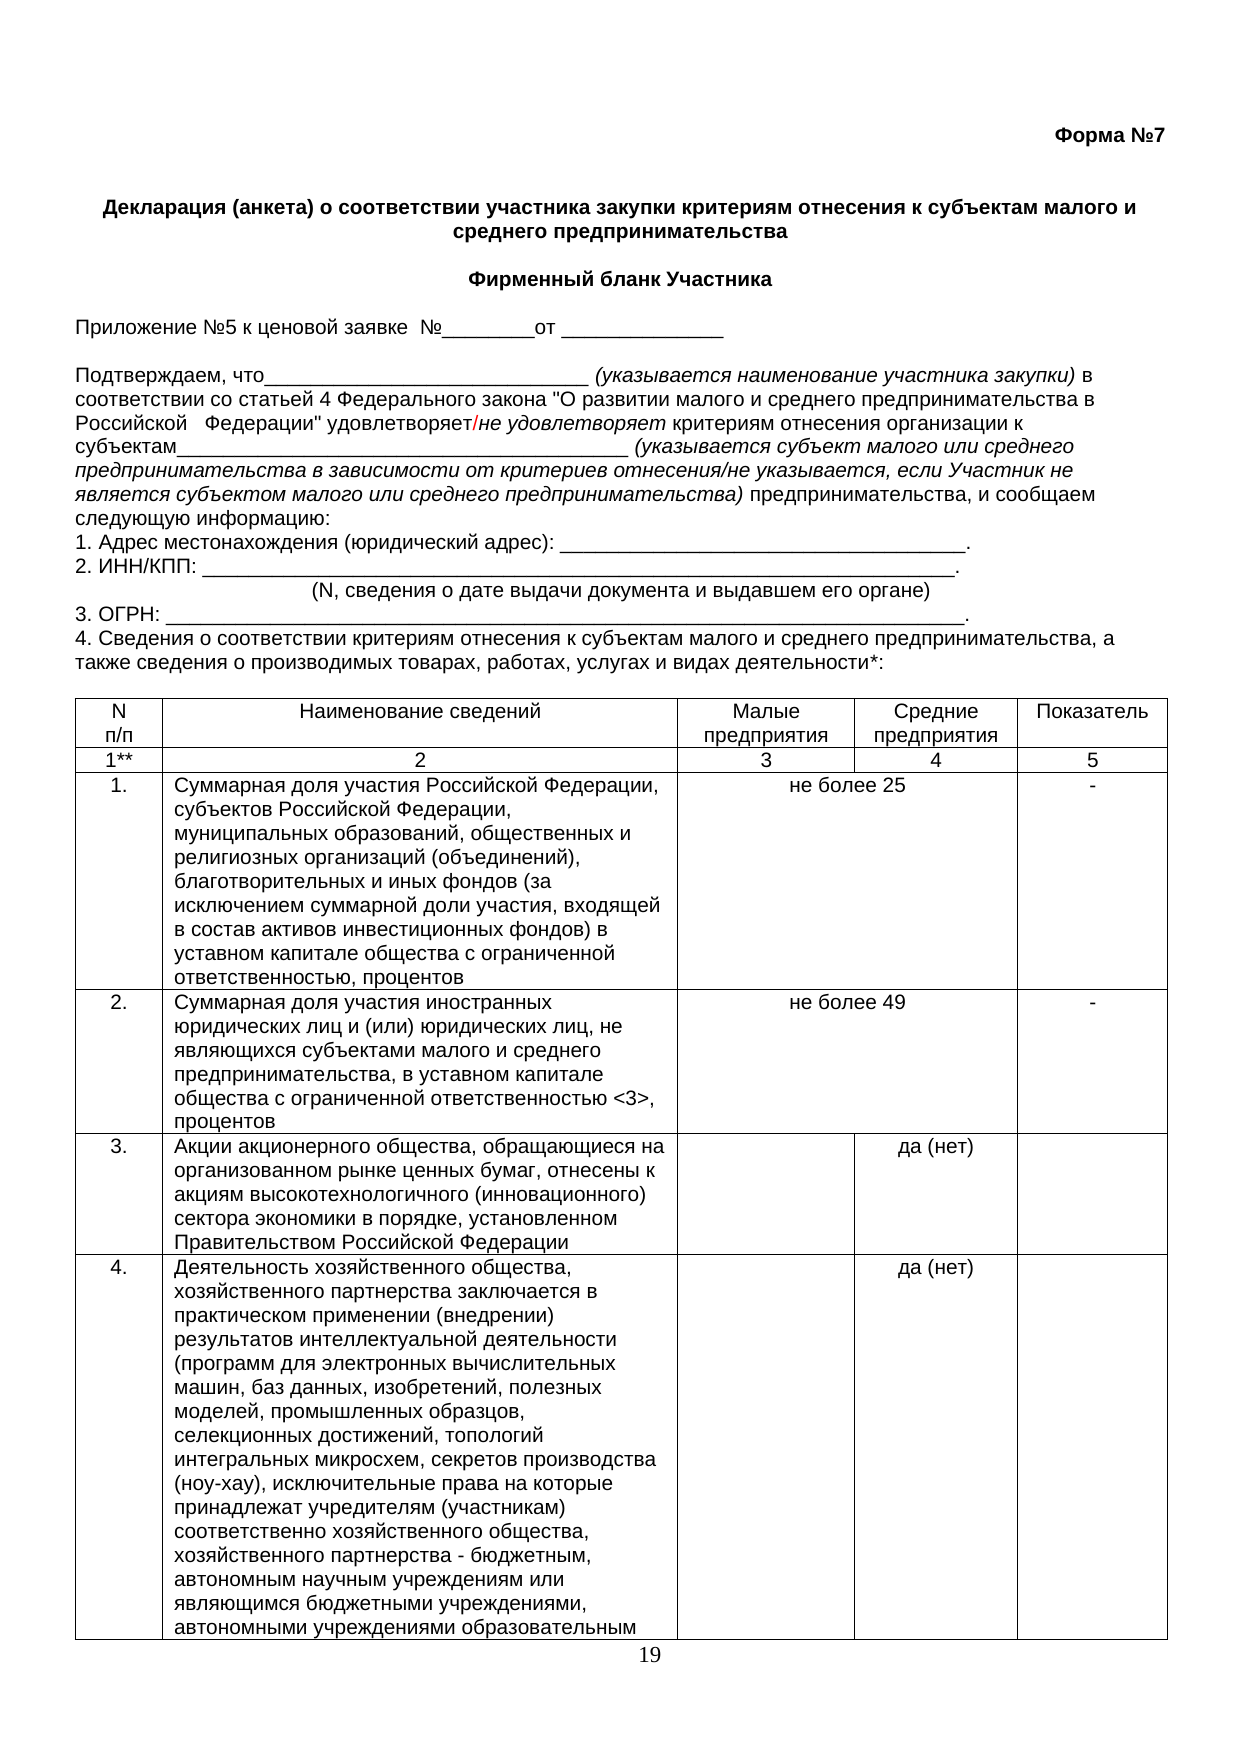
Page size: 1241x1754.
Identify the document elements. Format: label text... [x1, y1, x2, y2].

table_cell да (нет) [855, 1255, 1017, 1638]
table_cell 3 [678, 748, 854, 772]
table_cell не более 25 [678, 773, 1017, 988]
table_cell - [1018, 773, 1167, 988]
table_cell [678, 1134, 854, 1254]
text Подтверждаем, что____________________________ (указывается наименование участника закупки) в соответствии со статьей 4 Федерального закона "О развитии малого и среднего предпринимательства в Российской Федерации" удовлетворяет/не удовлетворяет критериям отнесения организации к субъектам_______________________________________ (указывается субъект малого или среднего предпринимательства в зависимости от критериев отнесения/не указывается, если Участник не является субъектом малого или среднего предпринимательства) предпринимательства, и сообщаем следующую информацию: [75, 362, 1165, 530]
table_cell 3. [76, 1134, 162, 1254]
table_cell не более 49 [678, 990, 1017, 1133]
text 2. ИНН/КПП: _________________________________________________________________. [75, 554, 1165, 578]
text Приложение №5 к ценовой заявке №________от ______________ [75, 314, 1165, 338]
text 4. Сведения о соответствии критериям отнесения к субъектам малого и среднего предпринимательства, а также сведения о производимых товарах, работах, услугах и видах деятельности*: [75, 626, 1165, 674]
table_header Наименование сведений [163, 699, 677, 747]
table_cell 2. [76, 990, 162, 1133]
text 3. ОГРН: _____________________________________________________________________. [75, 602, 1165, 626]
table_cell 1** [76, 748, 162, 772]
table_cell [678, 1255, 854, 1638]
text Фирменный бланк Участника [75, 267, 1165, 291]
table_cell да (нет) [855, 1134, 1017, 1254]
text Форма №7 [75, 123, 1165, 147]
table_header Средние предприятия [855, 699, 1017, 747]
table_cell [1018, 1134, 1167, 1254]
table_cell Суммарная доля участия Российской Федерации, субъектов Российской Федерации, муниципальных образований, общественных и религиозных организаций (объединений), благотворительных и иных фондов (за исключением суммарной доли участия, входящей в состав активов инвестиционных фондов) в уставном капитале общества с ограниченной ответственностью, процентов [163, 773, 677, 988]
table_cell Акции акционерного общества, обращающиеся на организованном рынке ценных бумаг, отнесены к акциям высокотехнологичного (инновационного) сектора экономики в порядке, установленном Правительством Российской Федерации [163, 1134, 677, 1254]
table_cell - [1018, 990, 1167, 1133]
table_header Показатель [1018, 699, 1167, 747]
text (N, сведения о дате выдачи документа и выдавшем его органе) [75, 578, 1165, 602]
table_cell 1. [76, 773, 162, 988]
table_cell 2 [163, 748, 677, 772]
table_cell [1018, 1255, 1167, 1638]
table_cell Суммарная доля участия иностранных юридических лиц и (или) юридических лиц, не являющихся субъектами малого и среднего предпринимательства, в уставном капитале общества с ограниченной ответственностью <3>, процентов [163, 990, 677, 1133]
table_cell 4 [855, 748, 1017, 772]
table_cell 5 [1018, 748, 1167, 772]
table_header N п/п [76, 699, 162, 747]
text 1. Адрес местонахождения (юридический адрес): ___________________________________. [75, 530, 1165, 554]
text Декларация (анкета) о соответствии участника закупки критериям отнесения к субъектам малого и среднего предпринимательства [75, 195, 1165, 243]
table_cell 4. [76, 1255, 162, 1638]
table_header Малые предприятия [678, 699, 854, 747]
